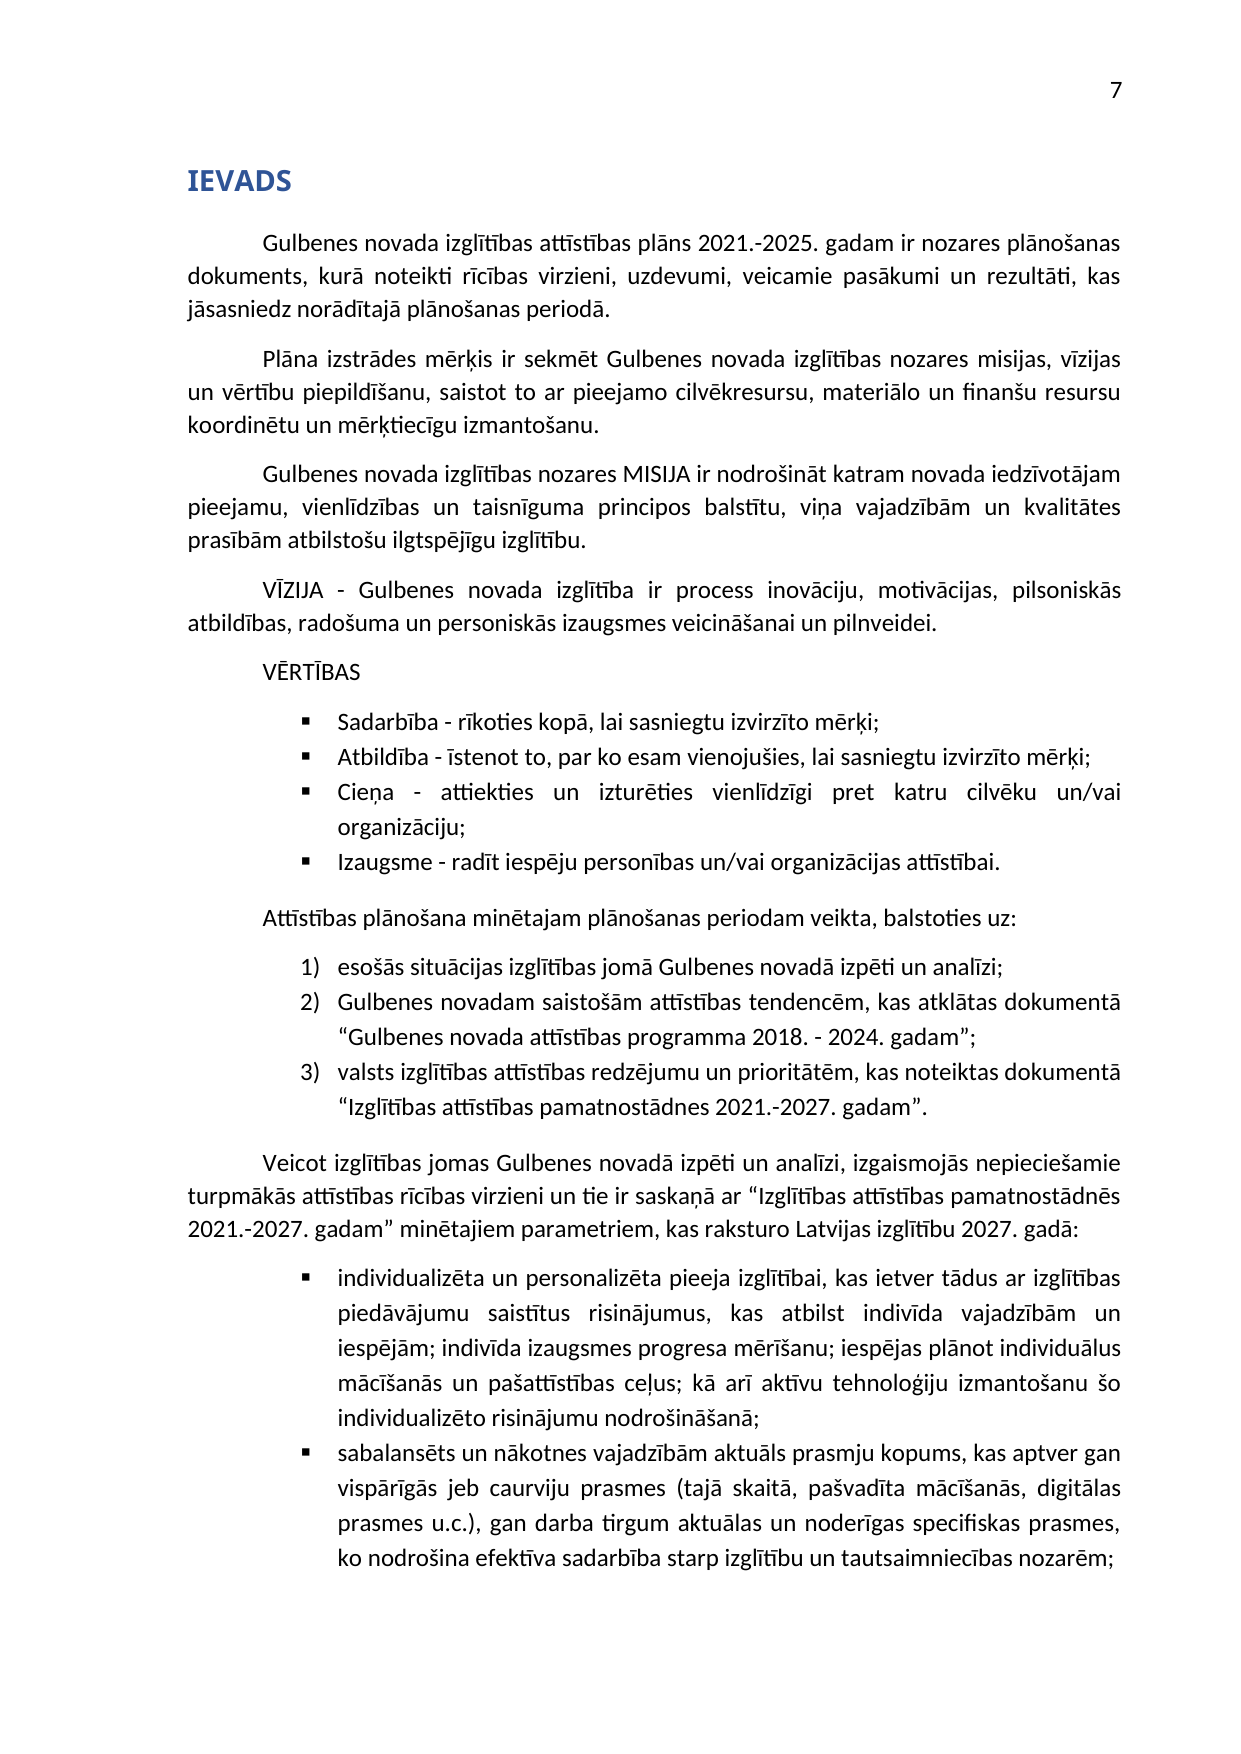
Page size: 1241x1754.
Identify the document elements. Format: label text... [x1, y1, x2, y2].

list valsts izglītības attīstības redzējumu un prioritātēm, kas noteiktas dokumentā “Izglītības attīstības pamatnostādnes 2021.-2027. gadam”. [300, 1056, 1122, 1122]
list Cieņa - attiekties un izturēties vienlīdzīgi pret katru cilvēku un/vai organizāciju; [300, 776, 1122, 841]
list Sadarbība - rīkoties kopā, lai sasniegtu izvirzīto mērķi; [300, 706, 1122, 736]
text VĒRTĪBAS [187, 656, 1122, 687]
list individualizēta un personalizēta pieeja izglītībai, kas ietver tādus ar izglītības piedāvājumu saistītus risinājumus, kas atbilst indivīda vajadzībām un iespējām; indivīda izaugsmes progresa mērīšanu; iespējas plānot individuālus mācīšanās un pašattīstības ceļus; kā arī aktīvu tehnoloģiju izmantošanu šo individualizēto risinājumu nodrošināšanā; [300, 1263, 1122, 1433]
list sabalansēts un nākotnes vajadzībām aktuāls prasmju kopums, kas aptver gan vispārīgās jeb caurviju prasmes (tajā skaitā, pašvadīta mācīšanās, digitālas prasmes u.c.), gan darba tirgum aktuālas un noderīgas specifiskas prasmes, ko nodrošina efektīva sadarbība starp izglītību un tautsaimniecības nozarēm; [300, 1438, 1122, 1573]
text VĪZIJA - Gulbenes novada izglītība ir process inovāciju, motivācijas, pilsoniskās atbildības, radošuma un personiskās izaugsmes veicināšanai un pilnveidei. [187, 574, 1122, 637]
text Attīstības plānošana minētajam plānošanas periodam veikta, balstoties uz: [187, 902, 1122, 932]
list Atbildība - īstenot to, par ko esam vienojušies, lai sasniegtu izvirzīto mērķi; [300, 741, 1122, 771]
list Gulbenes novadam saistošām attīstības tendencēm, kas atklātas dokumentā “Gulbenes novada attīstības programma 2018. - 2024. gadam”; [300, 986, 1122, 1052]
text Plāna izstrādes mērķis ir sekmēt Gulbenes novada izglītības nozares misijas, vīzijas un vērtību piepildīšanu, saistot to ar pieejamo cilvēkresursu, materiālo un finanšu resursu koordinētu un mērķtiecīgu izmantošanu. [187, 343, 1122, 439]
list esošās situācijas izglītības jomā Gulbenes novadā izpēti un analīzi; [300, 951, 1122, 982]
text Gulbenes novada izglītības attīstības plāns 2021.-2025. gadam ir nozares plānošanas dokuments, kurā noteikti rīcības virzieni, uzdevumi, veicamie pasākumi un rezultāti, kas jāsasniedz norādītajā plānošanas periodā. [187, 228, 1122, 324]
text Veicot izglītības jomas Gulbenes novadā izpēti un analīzi, izgaismojās nepieciešamie turpmākās attīstības rīcības virzieni un tie ir saskaņā ar “Izglītības attīstības pamatnostādnēs 2021.-2027. gadam” minētajiem parametriem, kas raksturo Latvijas izglītību 2027. gadā: [187, 1147, 1122, 1243]
list Izaugsme - radīt iespēju personības un/vai organizācijas attīstībai. [300, 846, 1122, 876]
text Gulbenes novada izglītības nozares MISIJA ir nodrošināt katram novada iedzīvotājam pieejamu, vienlīdzības un taisnīguma principos balstītu, viņa vajadzībām un kvalitātes prasībām atbilstošu ilgtspējīgu izglītību. [187, 458, 1122, 555]
subtitle Ievads [187, 160, 1122, 199]
